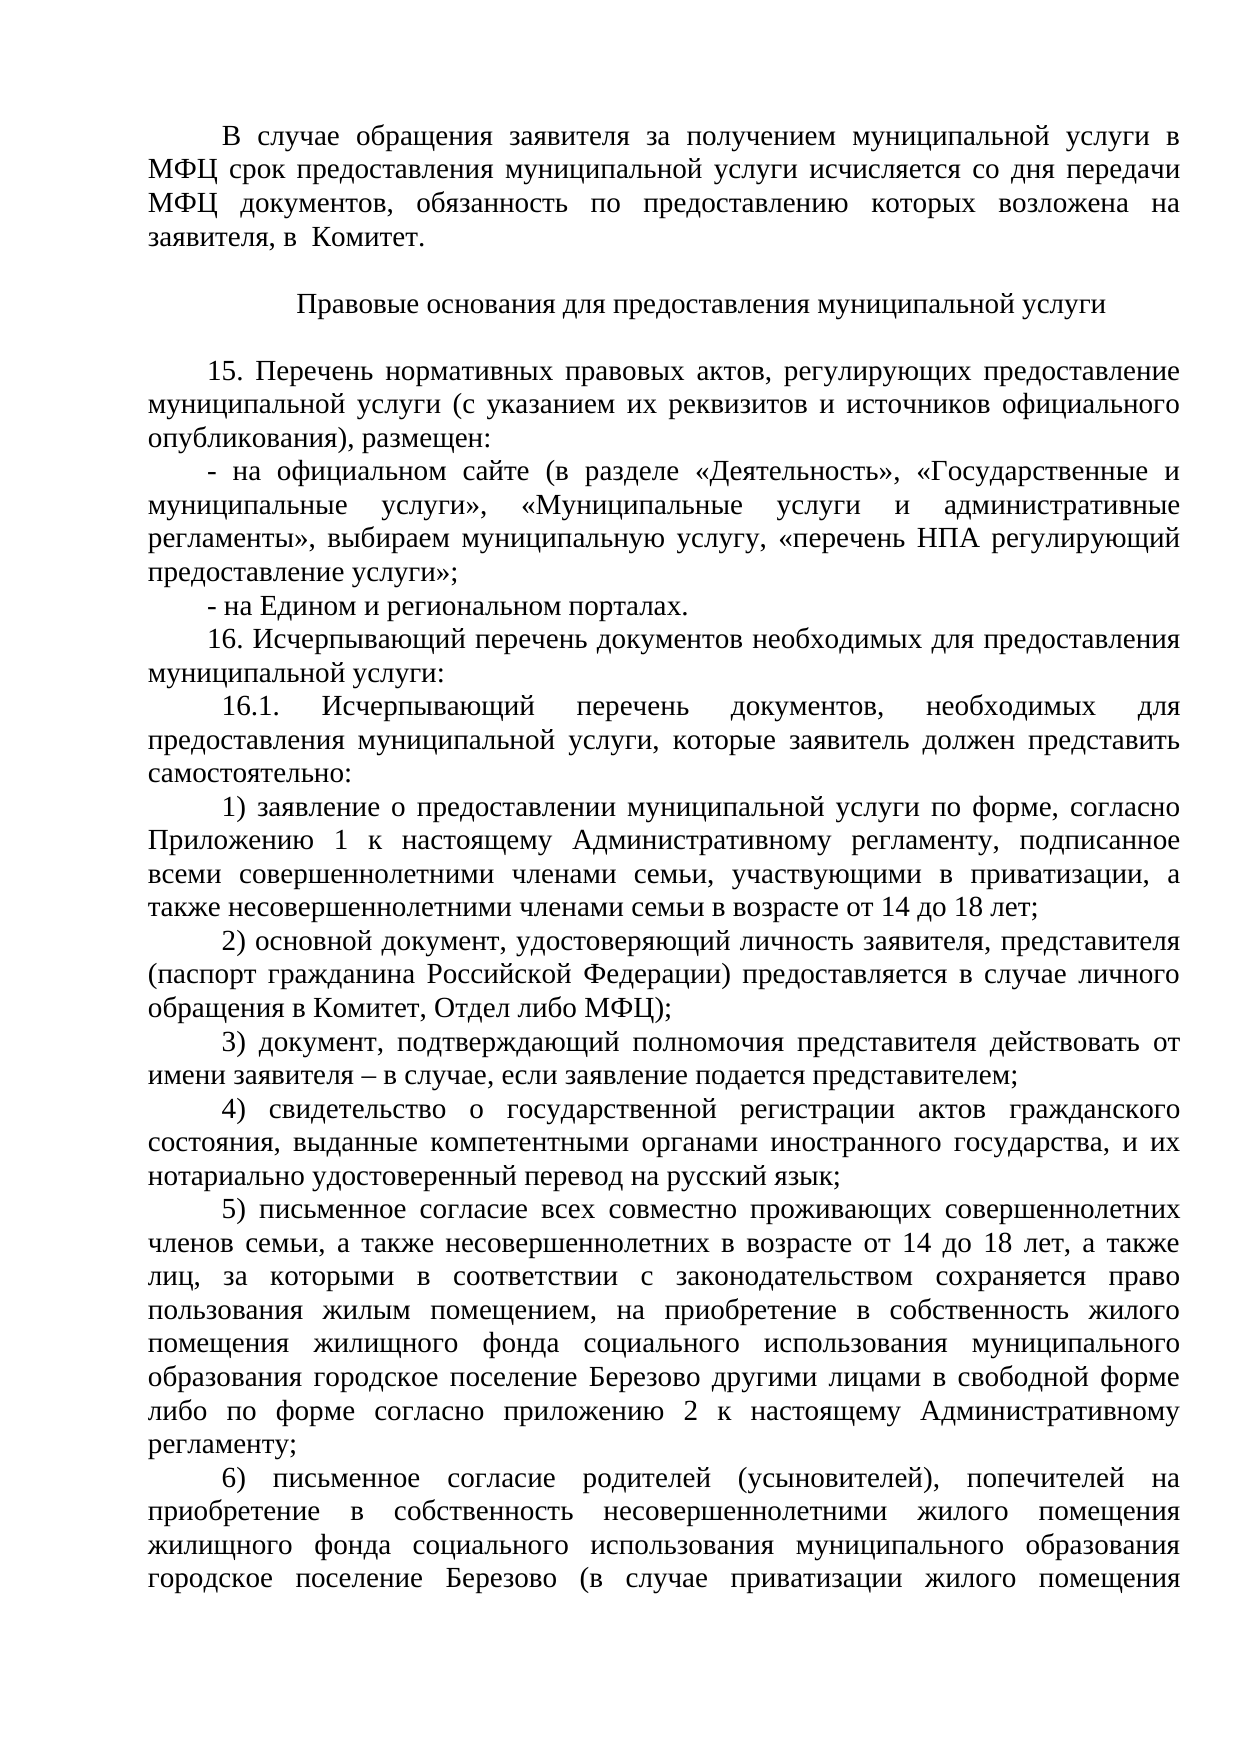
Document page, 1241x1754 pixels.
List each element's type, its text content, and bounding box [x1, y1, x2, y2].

text - на официальном сайте (в разделе «Деятельность», «Государственные и муниципальные услуги», «Муниципальные услуги и административные регламенты», выбираем муниципальную услугу, «перечень НПА регулирующий предоставление услуги»; [148, 453, 1181, 588]
text 5) письменное согласие всех совместно проживающих совершеннолетних членов семьи, а также несовершеннолетних в возрасте от 14 до 18 лет, а также лиц, за которыми в соответствии с законодательством сохраняется право пользования жилым помещением, на приобретение в собственность жилого помещения жилищного фонда социального использования муниципального образования городское поселение Березово другими лицами в свободной форме либо по форме согласно приложению 2 к настоящему Административному регламенту; [148, 1191, 1181, 1460]
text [148, 1460, 1181, 1594]
text В случае обращения заявителя за получением муниципальной услуги в МФЦ срок предоставления муниципальной услуги исчисляется со дня передачи МФЦ документов, обязанность по предоставлению которых возложена на заявителя, в Комитет. [148, 118, 1181, 252]
text 1) заявление о предоставлении муниципальной услуги по форме, согласно Приложению 1 к настоящему Административному регламенту, подписанное всеми совершеннолетними членами семьи, участвующими в приватизации, а также несовершеннолетними членами семьи в возрасте от 14 до 18 лет; [148, 789, 1181, 923]
text 15. Перечень нормативных правовых актов, регулирующих предоставление муниципальной услуги (с указанием их реквизитов и источников официального опубликования), размещен: [148, 353, 1181, 453]
text 2) основной документ, удостоверяющий личность заявителя, представителя (паспорт гражданина Российской Федерации) предоставляется в случае личного обращения в Комитет, Отдел либо МФЦ); [148, 923, 1181, 1024]
text 16. Исчерпывающий перечень документов необходимых для предоставления муниципальной услуги: [148, 621, 1181, 688]
text 4) свидетельство о государственной регистрации актов гражданского состояния, выданные компетентными органами иностранного государства, и их нотариально удостоверенный перевод на русский язык; [148, 1091, 1181, 1191]
text 3) документ, подтверждающий полномочия представителя действовать от имени заявителя – в случае, если заявление подается представителем; [148, 1024, 1181, 1091]
text Правовые основания для предоставления муниципальной услуги [148, 286, 1181, 319]
text 16.1. Исчерпывающий перечень документов, необходимых для предоставления муниципальной услуги, которые заявитель должен представить самостоятельно: [148, 688, 1181, 789]
text - на Едином и региональном порталах. [148, 588, 1181, 621]
